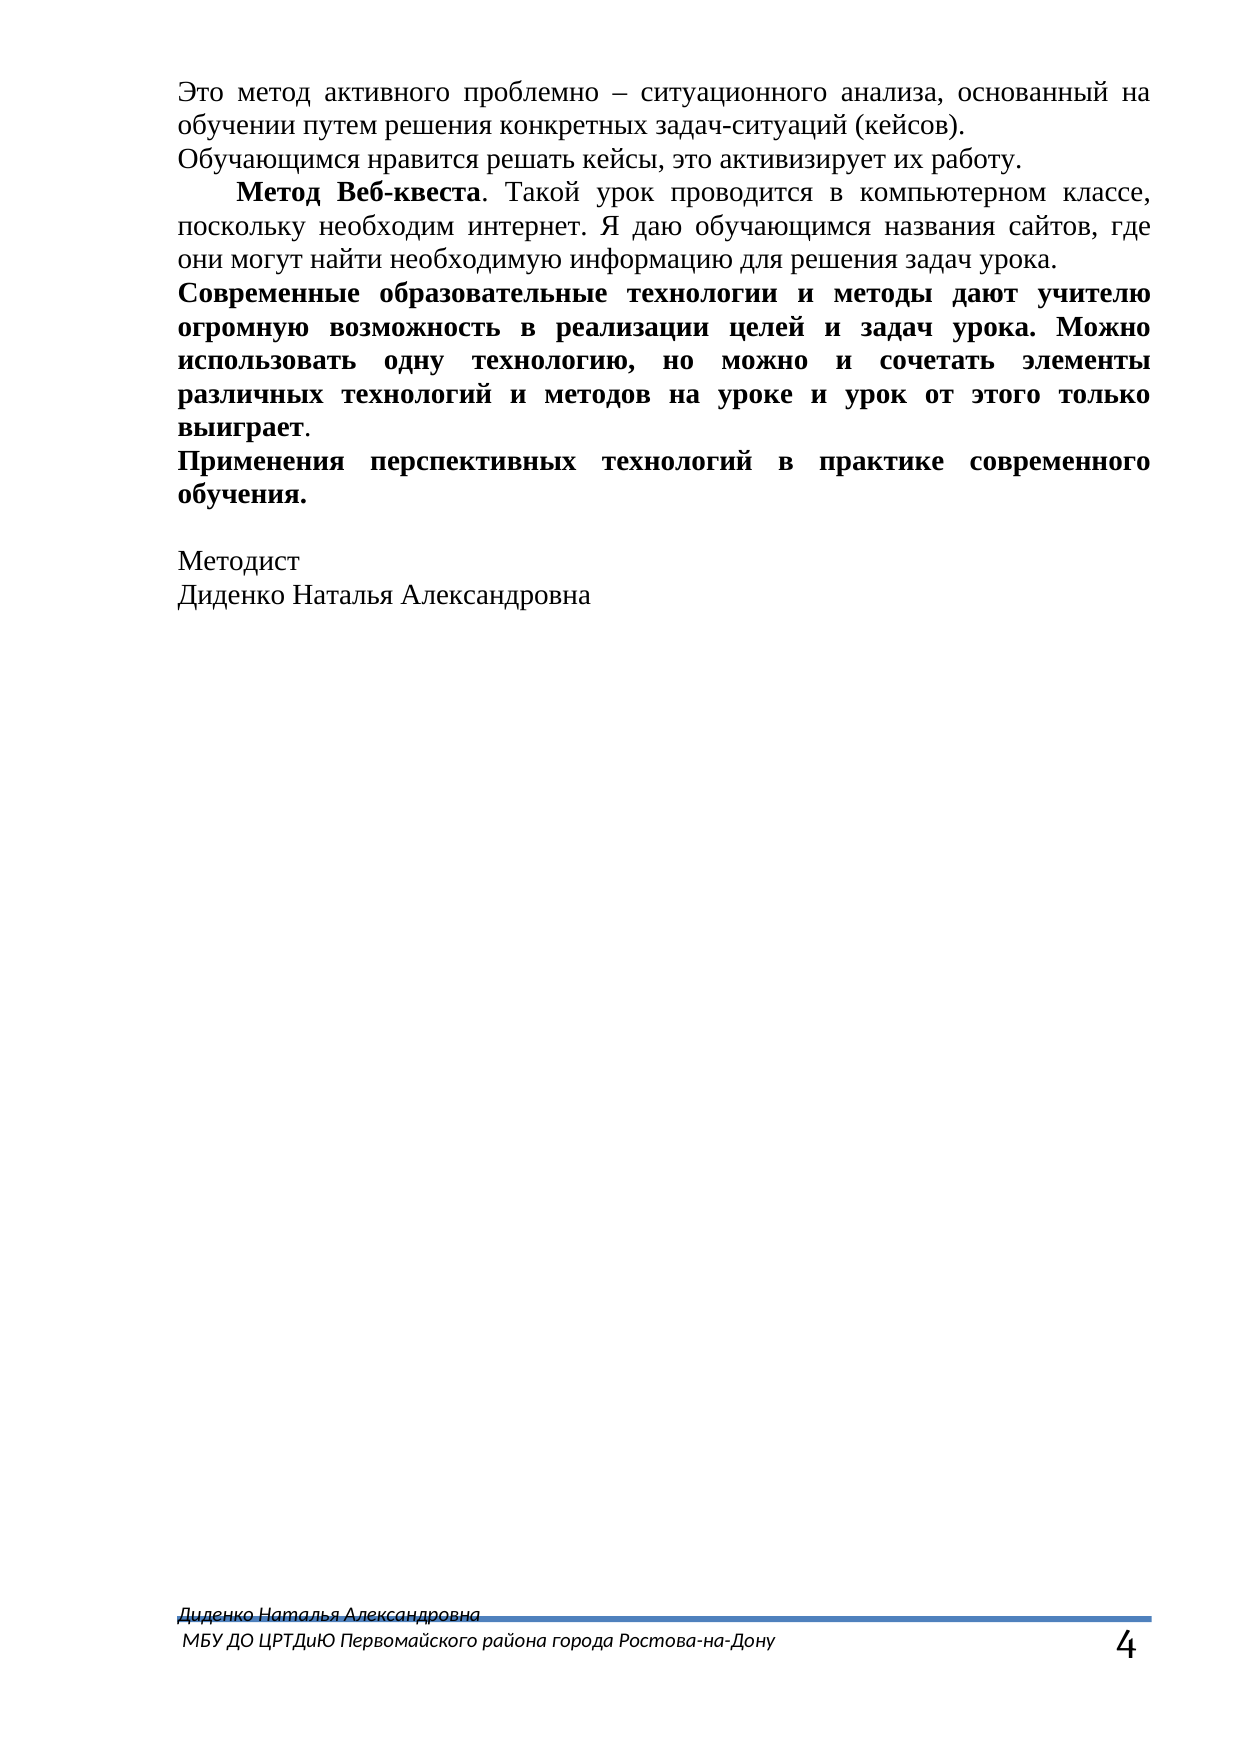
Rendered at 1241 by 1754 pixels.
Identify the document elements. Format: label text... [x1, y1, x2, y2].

text Это метод активного проблемно – ситуационного анализа, основанный на обучении путем решения конкретных задач-ситуаций (кейсов). [177, 74, 1152, 141]
text Методист [177, 543, 1152, 577]
text Диденко Наталья Александровна [177, 577, 1152, 611]
text Обучающимся нравится решать кейсы, это активизирует их работу. [177, 141, 1152, 174]
text Применения перспективных технологий в практике современного обучения. [177, 443, 1152, 510]
text Метод Веб-квеста. Такой урок проводится в компьютерном классе, поскольку необходим интернет. Я даю обучающимся названия сайтов, где они могут найти необходимую информацию для решения задач урока. [177, 174, 1152, 275]
text Современные образовательные технологии и методы дают учителю огромную возможность в реализации целей и задач урока. Можно использовать одну технологию, но можно и сочетать элементы различных технологий и методов на уроке и урок от этого только выиграет. [177, 275, 1152, 443]
